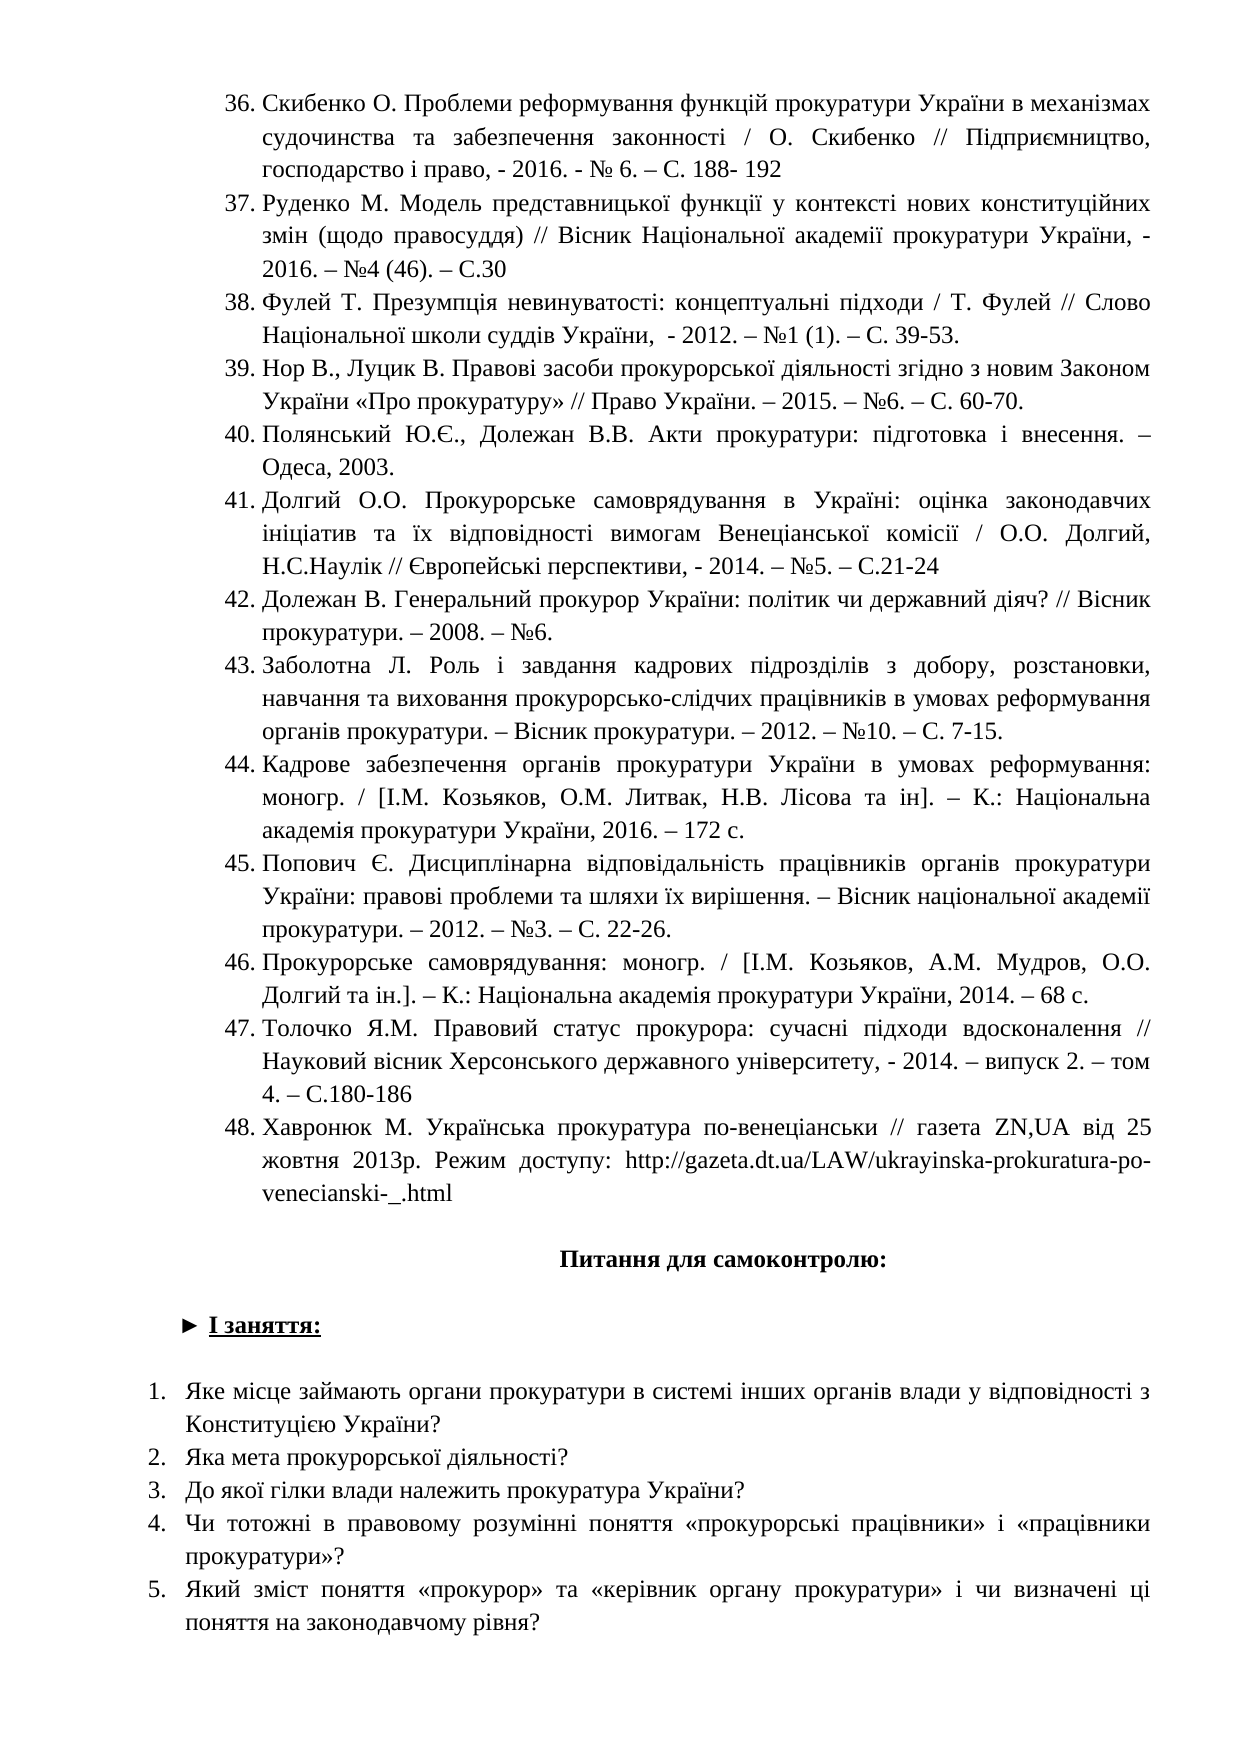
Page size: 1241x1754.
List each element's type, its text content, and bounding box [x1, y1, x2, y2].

list Яке місце займають органи прокуратури в системі інших органів влади у відповідності з Конституцією України? [148, 1376, 1152, 1438]
list Фулей Т. Презумпція невинуватості: концептуальні підходи / Т. Фулей // Слово Національної школи суддів України, - 2012. – №1 (1). – С. 39-53. [224, 287, 1152, 348]
list Скибенко О. Проблеми реформування функцій прокуратури України в механізмах судочинства та забезпечення законності / О. Скибенко // Підприємництво, господарство і право, - 2016. - № 6. – С. 188- 192 [224, 88, 1152, 183]
list Долгий О.О. Прокурорське самоврядування в Україні: оцінка законодавчих ініціатив та їх відповідності вимогам Венеціанської комісії / О.О. Долгий, Н.С.Наулік // Європейські перспективи, - 2014. – №5. – С.21-24 [224, 485, 1152, 579]
list Полянський Ю.Є., Долежан В.В. Акти прокуратури: підготовка і внесення. – Одеса, 2003. [224, 419, 1152, 481]
text Питання для самоконтролю: [218, 1244, 1152, 1273]
list Руденко М. Модель представницької функції у контексті нових конституційних змін (щодо правосуддя) // Вісник Національної академії прокуратури України, - 2016. – №4 (46). – С.30 [224, 188, 1152, 282]
list Прокурорське самоврядування: моногр. / [І.М. Козьяков, А.М. Мудров, О.О. Долгий та ін.]. – К.: Національна академія прокуратури України, 2014. – 68 с. [224, 947, 1152, 1009]
list Заболотна Л. Роль і завдання кадрових підрозділів з добору, розстановки, навчання та виховання прокурорсько-слідчих працівників в умовах реформування органів прокуратури. – Вісник прокуратури. – 2012. – №10. – С. 7-15. [224, 650, 1152, 745]
list Кадрове забезпечення органів прокуратури України в умовах реформування: моногр. / [І.М. Козьяков, О.М. Литвак, Н.В. Лісова та ін]. – К.: Національна академія прокуратури України, 2016. – 172 с. [224, 749, 1152, 844]
list Попович Є. Дисциплінарна відповідальність працівників органів прокуратури України: правові проблеми та шляхи їх вирішення. – Вісник національної академії прокуратури. – 2012. – №3. – С. 22-26. [224, 848, 1152, 943]
list Який зміст поняття «прокурор» та «керівник органу прокуратури» і чи визначені ці поняття на законодавчому рівня? [148, 1574, 1152, 1636]
list Яка мета прокурорської діяльності? [148, 1442, 1152, 1471]
list Толочко Я.М. Правовий статус прокурора: сучасні підходи вдосконалення // Науковий вісник Херсонського державного університету, - 2014. – випуск 2. – том 4. – С.180-186 [224, 1013, 1152, 1108]
list Хавронюк М. Українська прокуратура по-венеціанськи // газета ZN,UA від 25 жовтня 2013р. Режим доступу: http://gazeta.dt.ua/LAW/ukrayinska-prokuratura-po-venecianski-_.html [224, 1112, 1152, 1207]
text ► І заняття: [177, 1310, 1152, 1339]
list Чи тотожні в правовому розумінні поняття «прокурорські працівники» і «працівники прокуратури»? [148, 1508, 1152, 1570]
list До якої гілки влади належить прокуратура України? [148, 1475, 1152, 1504]
list Нор В., Луцик В. Правові засоби прокурорської діяльності згідно з новим Законом України «Про прокуратуру» // Право України. – 2015. – №6. – С. 60-70. [224, 353, 1152, 414]
list Долежан В. Генеральний прокурор України: політик чи державний діяч? // Вісник прокуратури. – 2008. – №6. [224, 584, 1152, 646]
